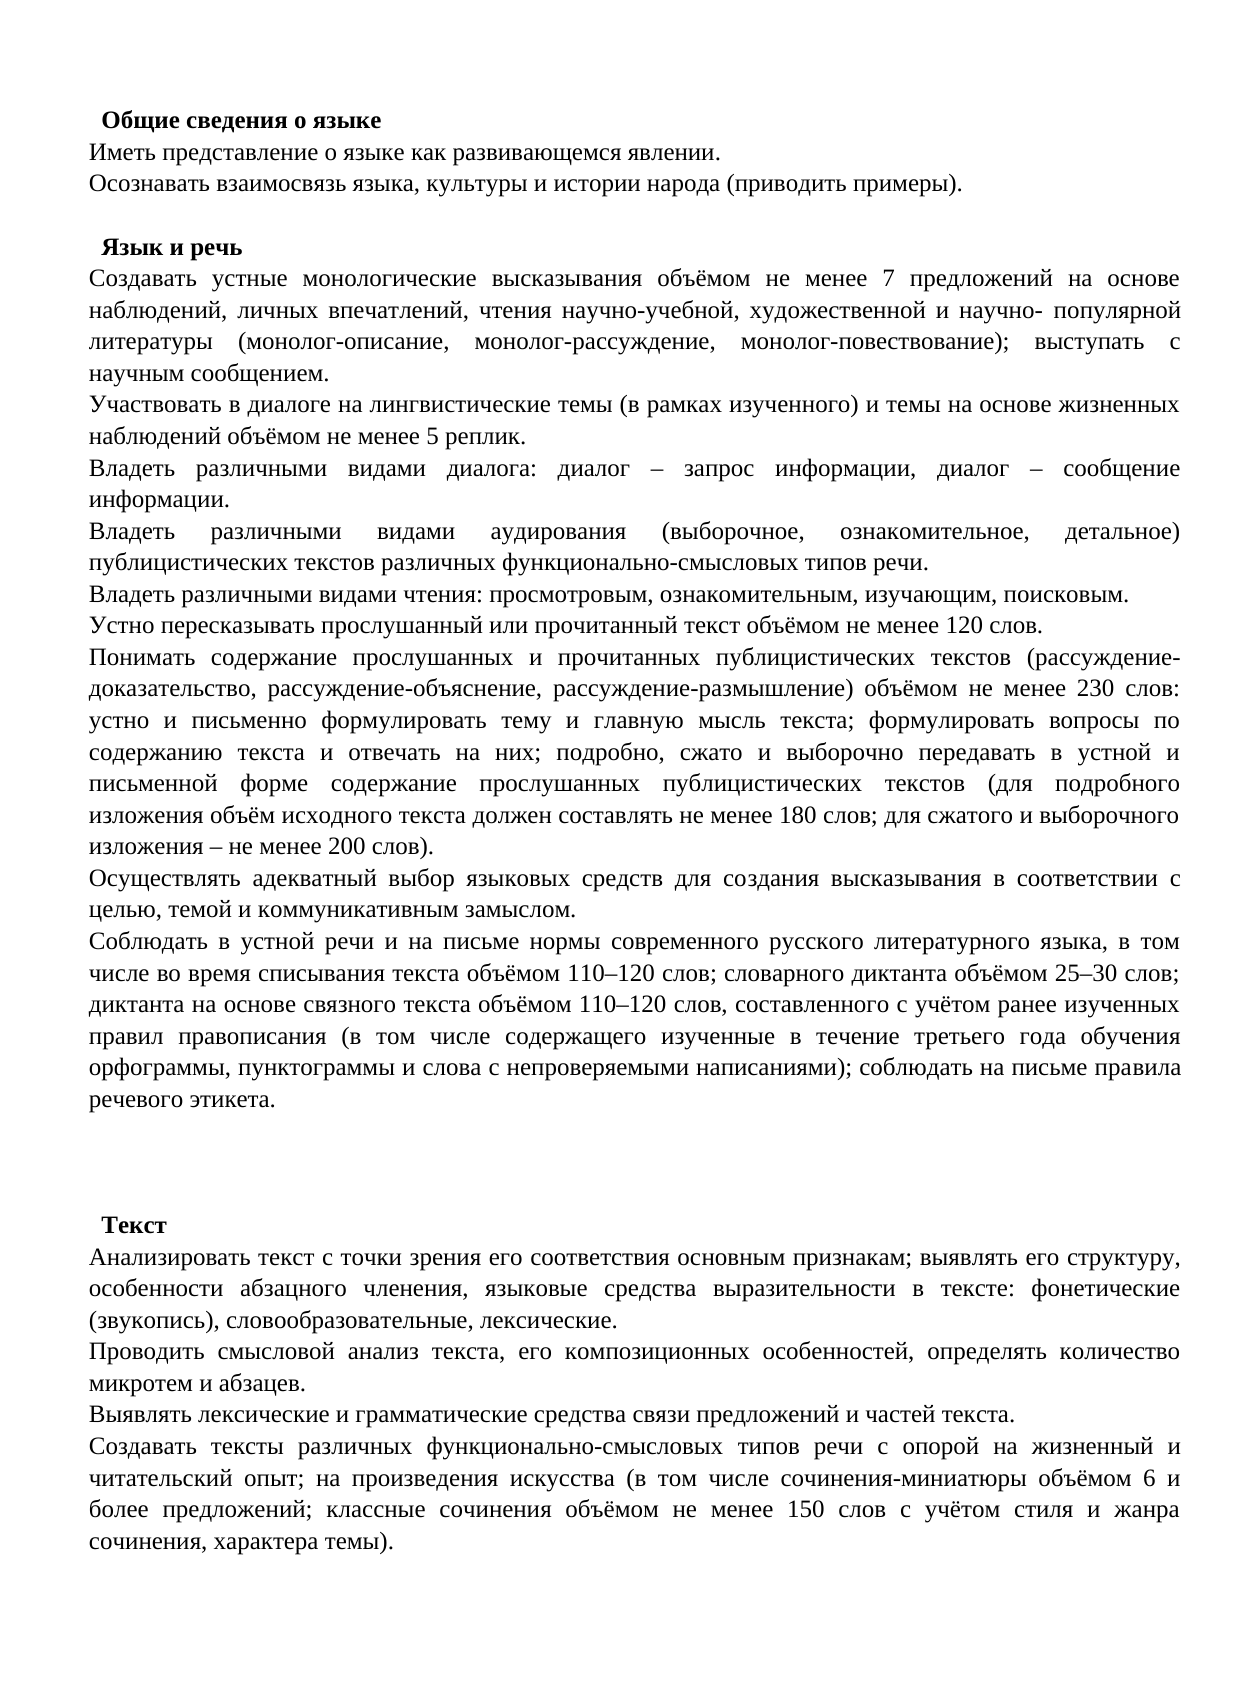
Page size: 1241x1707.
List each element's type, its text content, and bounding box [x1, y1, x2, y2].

text Понимать содержание прослушанных и прочитанных публицистических текстов (рассуждение-доказательство, рассуждение-объяснение, рассуждение-размышление) объёмом не менее 230 слов: устно и письменно формулировать тему и главную мысль текста; формулировать вопросы по содержанию текста и отвечать на них; подробно, сжато и выборочно передавать в устной и письменной форме содержание прослушанных публицистических текстов (для подробного изложения объём исходного текста должен составлять не менее 180 слов; для сжатого и выборочного изложения – не менее 200 слов). [89, 642, 1181, 860]
text Осознавать взаимосвязь языка, культуры и истории народа (приводить примеры). [89, 168, 1181, 197]
text Участвовать в диалоге на лингвистические темы (в рамках изученного) и темы на основе жизненных наблюдений объёмом не менее 5 реплик. [89, 389, 1181, 450]
text Владеть различными видами диалога: диалог – запрос информации, диалог – сообщение информации. [89, 453, 1181, 513]
text Устно пересказывать прослушанный или прочитанный текст объёмом не менее 120 слов. [89, 610, 1181, 639]
text Иметь представление о языке как развивающемся явлении. [89, 137, 1181, 166]
text Текст [101, 1210, 1181, 1239]
text Общие сведения о языке [101, 105, 1181, 134]
text Осуществлять адекватный выбор языковых средств для со­здания высказывания в соответствии с целью, темой и коммуникативным замыслом. [89, 863, 1181, 923]
text Анализировать текст с точки зрения его соответствия ос­новным признакам; выявлять его структуру, особенности абзац­ного членения, языковые средства выразительности в тексте: фонетические (звукопись), словообразовательные, лексические. [89, 1242, 1181, 1333]
text Владеть различными видами аудирования (выборочное, ознакомительное, детальное) публицистических текстов различных функционально-смысловых типов речи. [89, 516, 1181, 576]
text Создавать тексты различных функционально-смысловых ­типов речи с опорой на жизненный и читательский опыт; на произведения искусства (в том числе сочинения-миниатюры объёмом 6 и более предложений; классные сочинения объёмом не менее 150 слов с учётом стиля и жанра сочинения, характера темы). [89, 1431, 1181, 1554]
text Проводить смысловой анализ текста, его композиционных особенностей, определять количество микротем и абзацев. [89, 1336, 1181, 1397]
text Выявлять лексические и грамматические средства связи предложений и частей текста. [89, 1399, 1181, 1428]
text Соблюдать в устной речи и на письме нормы современного русского литературного языка, в том числе во время списывания текста объёмом 110–120 слов; словарного диктанта объёмом 25–30 слов; диктанта на основе связного текста объёмом 110–120 слов, составленного с учётом ранее изученных правил правописания (в том числе содержащего изученные в течение третьего года обучения орфограммы, пунктограммы и слова с непроверяемыми написаниями); соблюдать на письме пра­вила речевого этикета. [89, 926, 1181, 1113]
text Язык и речь [101, 232, 1181, 260]
text Создавать устные монологические высказывания объёмом не менее 7 предложений на основе наблюдений, личных впечатлений, чтения научно-учебной, художественной и научно-­ по­пулярной литературы (монолог-описание, монолог-рассуждение, монолог-повествование); выступать с научным сообщением. [89, 263, 1181, 387]
text Владеть различными видами чтения: просмотровым, ознакомительным, изучающим, поисковым. [89, 579, 1181, 608]
